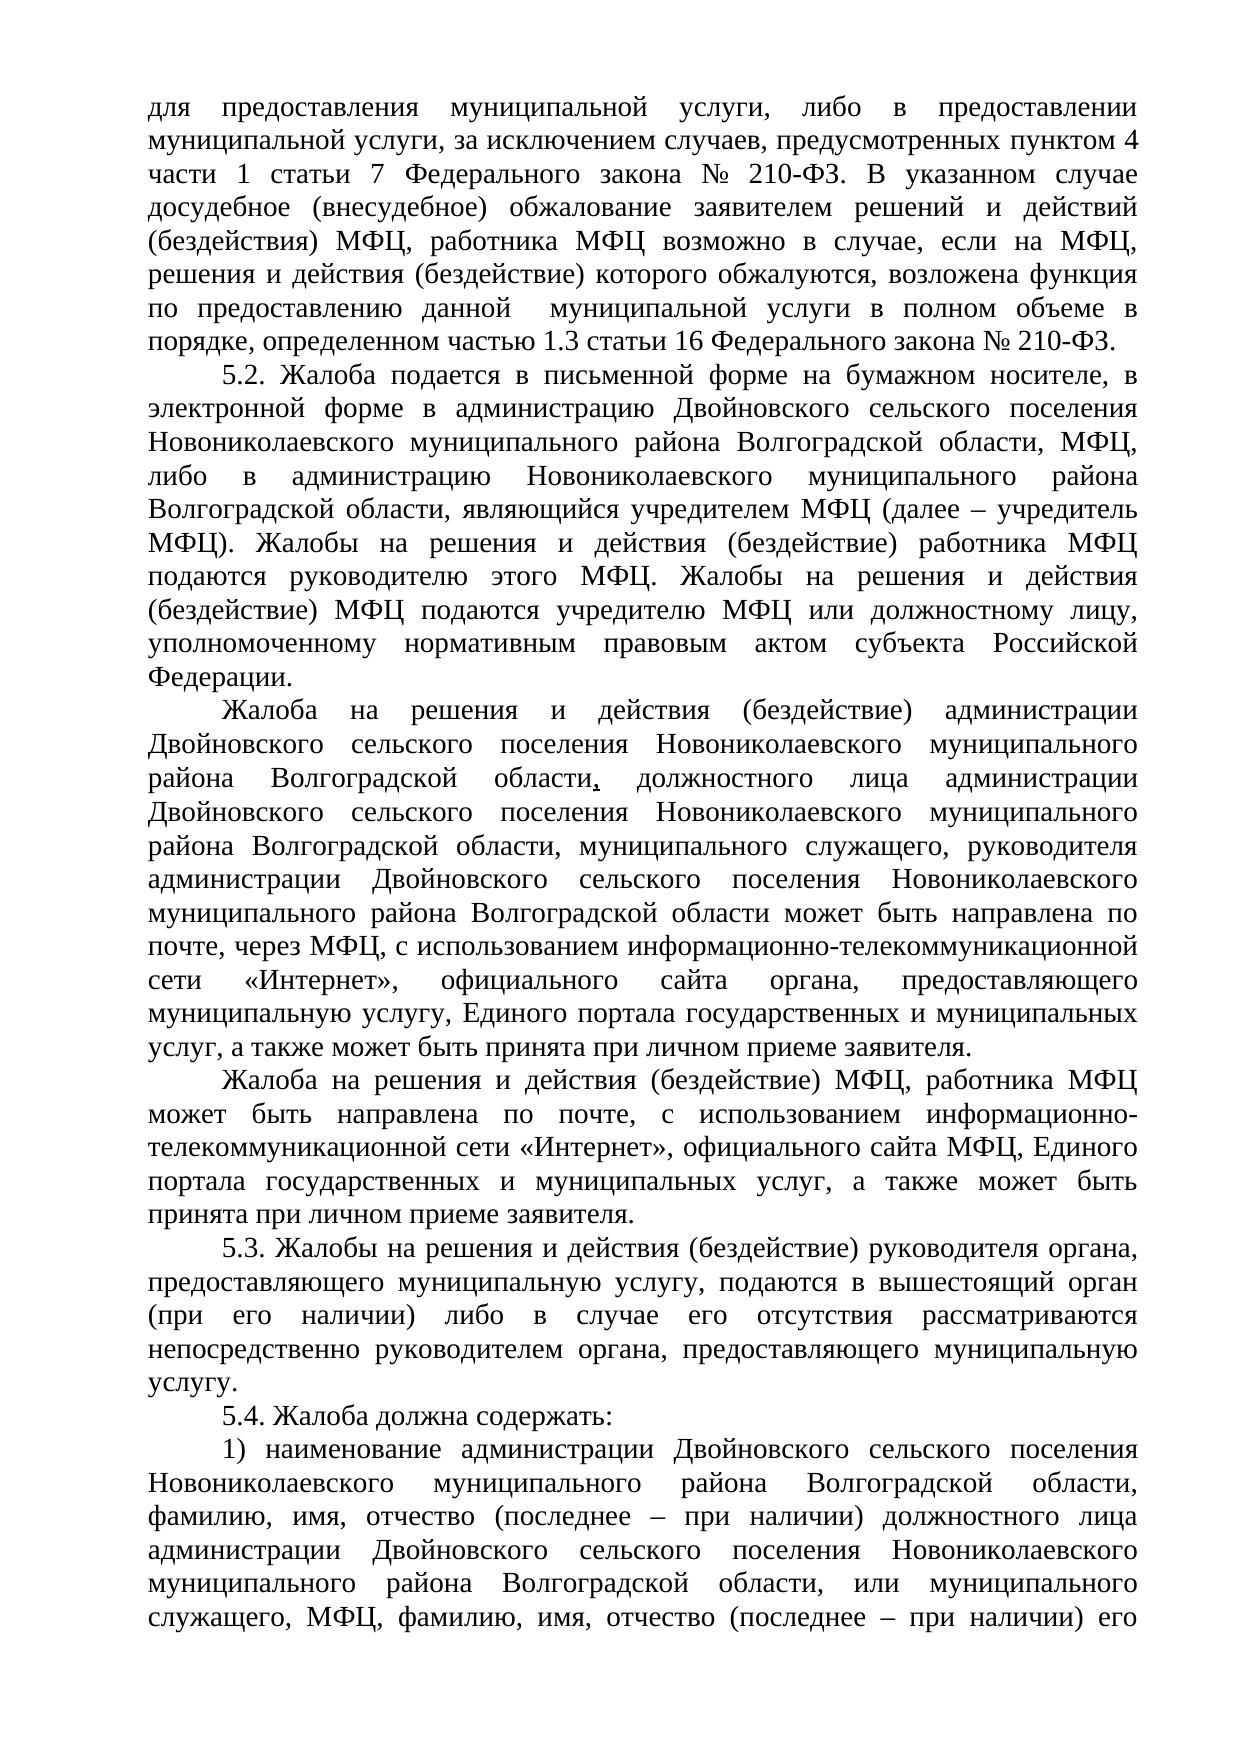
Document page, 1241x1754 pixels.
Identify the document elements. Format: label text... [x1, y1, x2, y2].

text Жалоба на решения и действия (бездействие) МФЦ, работника МФЦ может быть направлена по почте, с использованием информационно-телекоммуникационной сети «Интернет», официального сайта МФЦ, Единого портала государственных и муниципальных услуг, а также может быть принята при личном приеме заявителя. [148, 1062, 1139, 1230]
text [148, 1431, 1139, 1633]
text Жалоба на решения и действия (бездействие) администрации Двойновского сельского поселения Новониколаевского муниципального района Волгоградской области, должностного лица администрации Двойновского сельского поселения Новониколаевского муниципального района Волгоградской области, муниципального служащего, руководителя администрации Двойновского сельского поселения Новониколаевского муниципального района Волгоградской области может быть направлена по почте, через МФЦ, с использованием информационно-телекоммуникационной сети «Интернет», официального сайта органа, предоставляющего муниципальную услугу, Единого портала государственных и муниципальных услуг, а также может быть принята при личном приеме заявителя. [148, 692, 1139, 1062]
text 5.2. Жалоба подается в письменной форме на бумажном носителе, в электронной форме в администрацию Двойновского сельского поселения Новониколаевского муниципального района Волгоградской области, МФЦ, либо в администрацию Новониколаевского муниципального района Волгоградской области, являющийся учредителем МФЦ (далее – учредитель МФЦ). Жалобы на решения и действия (бездействие) работника МФЦ подаются руководителю этого МФЦ. Жалобы на решения и действия (бездействие) МФЦ подаются учредителю МФЦ или должностному лицу, уполномоченному нормативным правовым актом субъекта Российской Федерации. [148, 357, 1139, 692]
text 5.4. Жалоба должна содержать: [148, 1398, 1139, 1431]
text 5.3. Жалобы на решения и действия (бездействие) руководителя органа, предоставляющего муниципальную услугу, подаются в вышестоящий орган (при его наличии) либо в случае его отсутствия рассматриваются непосредственно руководителем органа, предоставляющего муниципальную услугу. [148, 1230, 1139, 1398]
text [148, 89, 1139, 357]
